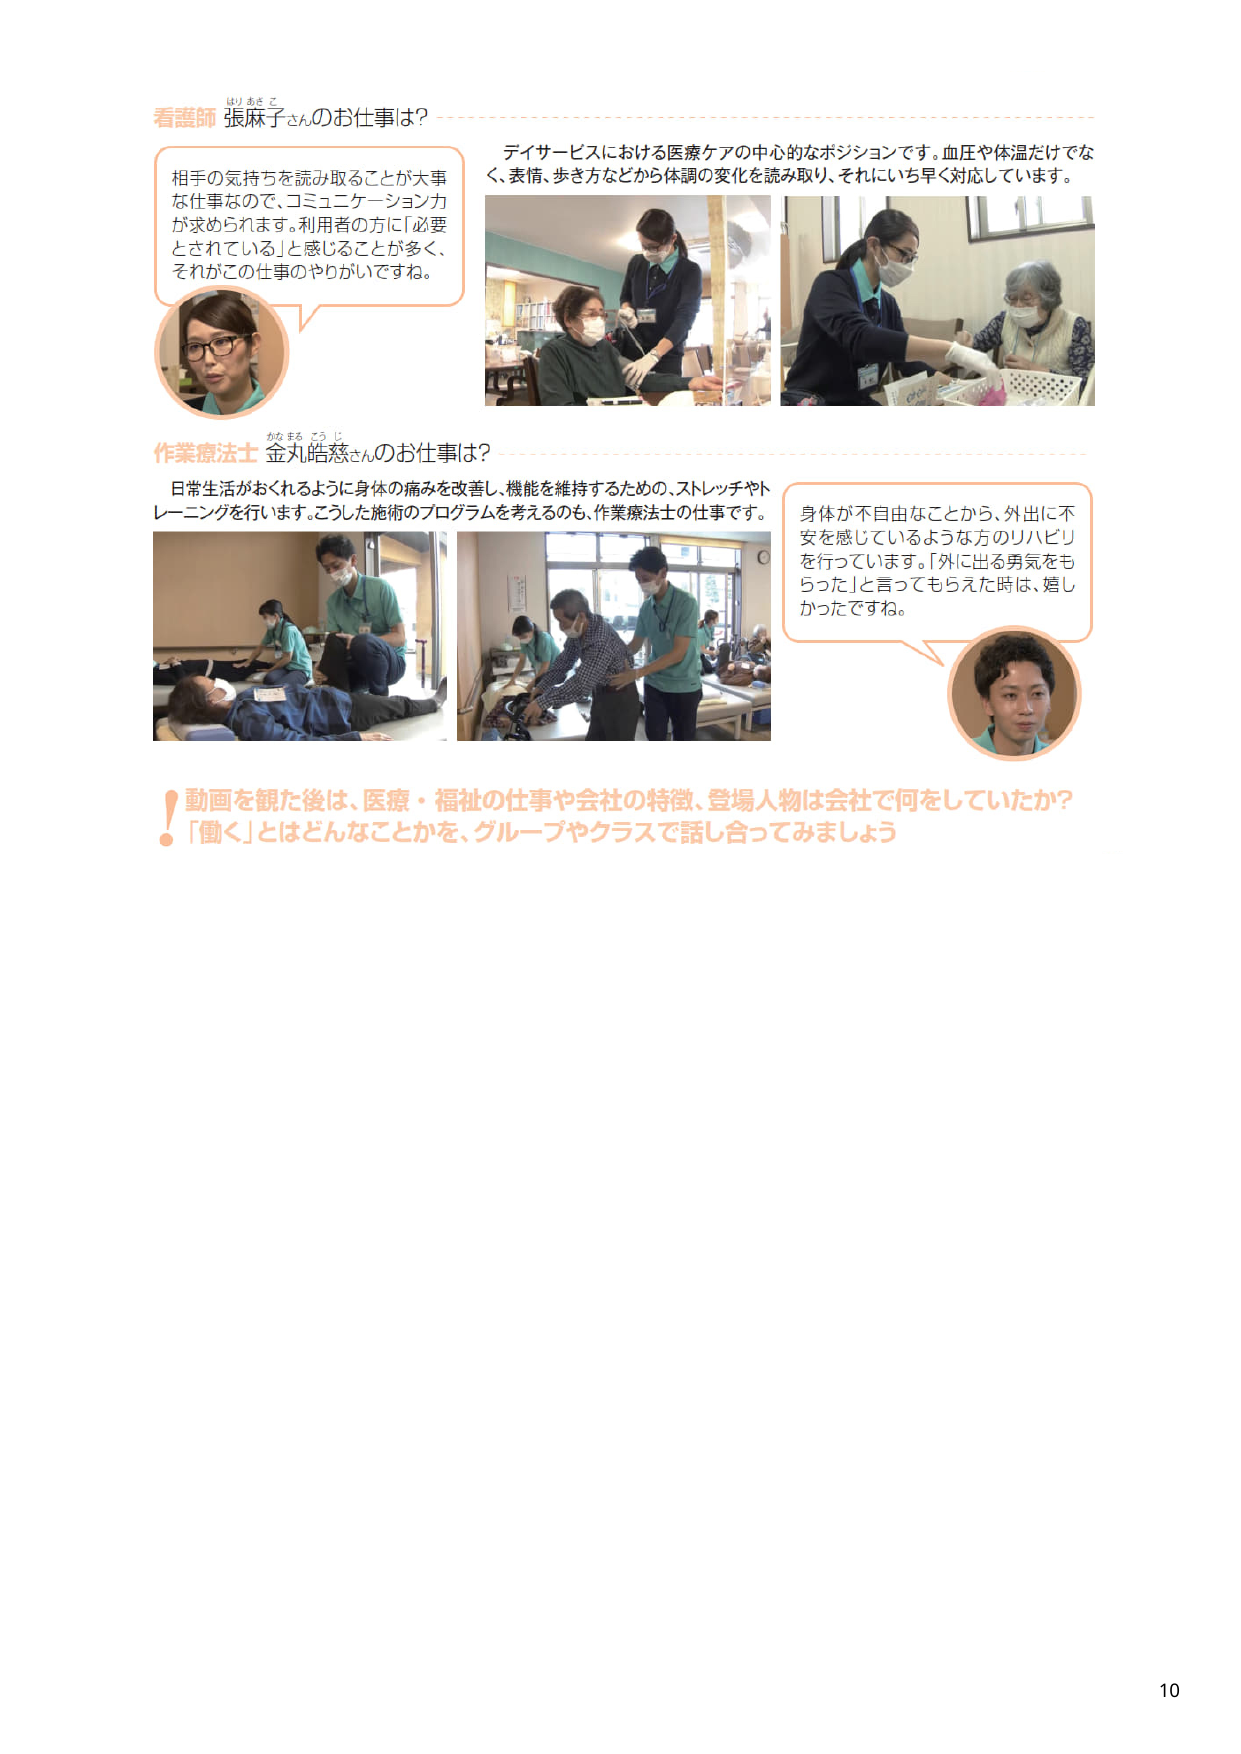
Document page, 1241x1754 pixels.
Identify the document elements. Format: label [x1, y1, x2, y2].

picture [75, 71, 1172, 854]
